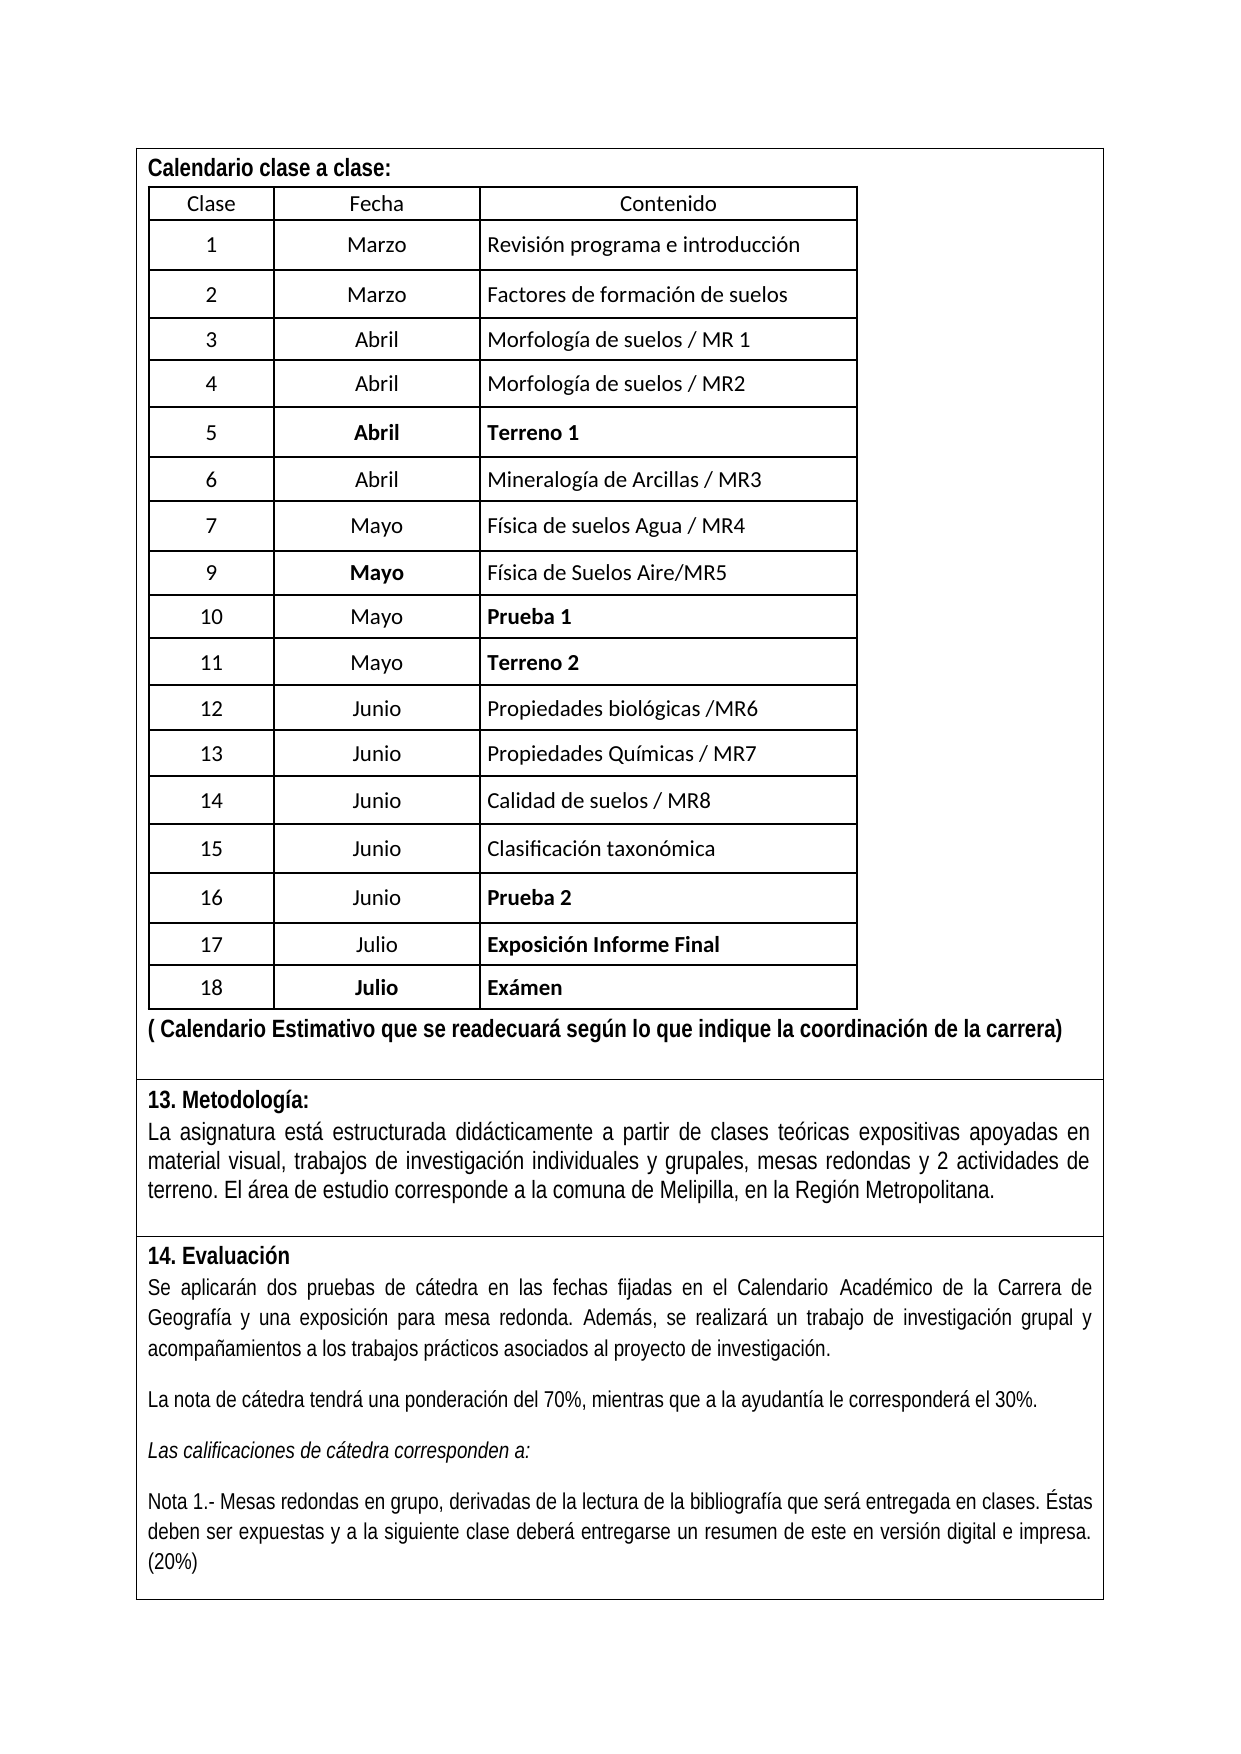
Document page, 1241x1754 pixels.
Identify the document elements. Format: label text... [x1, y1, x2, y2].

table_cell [137, 1237, 1103, 1599]
table_cell 13. Metodología: La asignatura está estructurada didácticamente a partir de clases teóricas expositivas apoyadas en material visual, trabajos de investigación individuales y grupales, mesas redondas y 2 actividades de terreno. El área de estudio corresponde a la comuna de Melipilla, en la Región Metropolitana. [137, 1080, 1103, 1236]
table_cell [137, 149, 1103, 1079]
